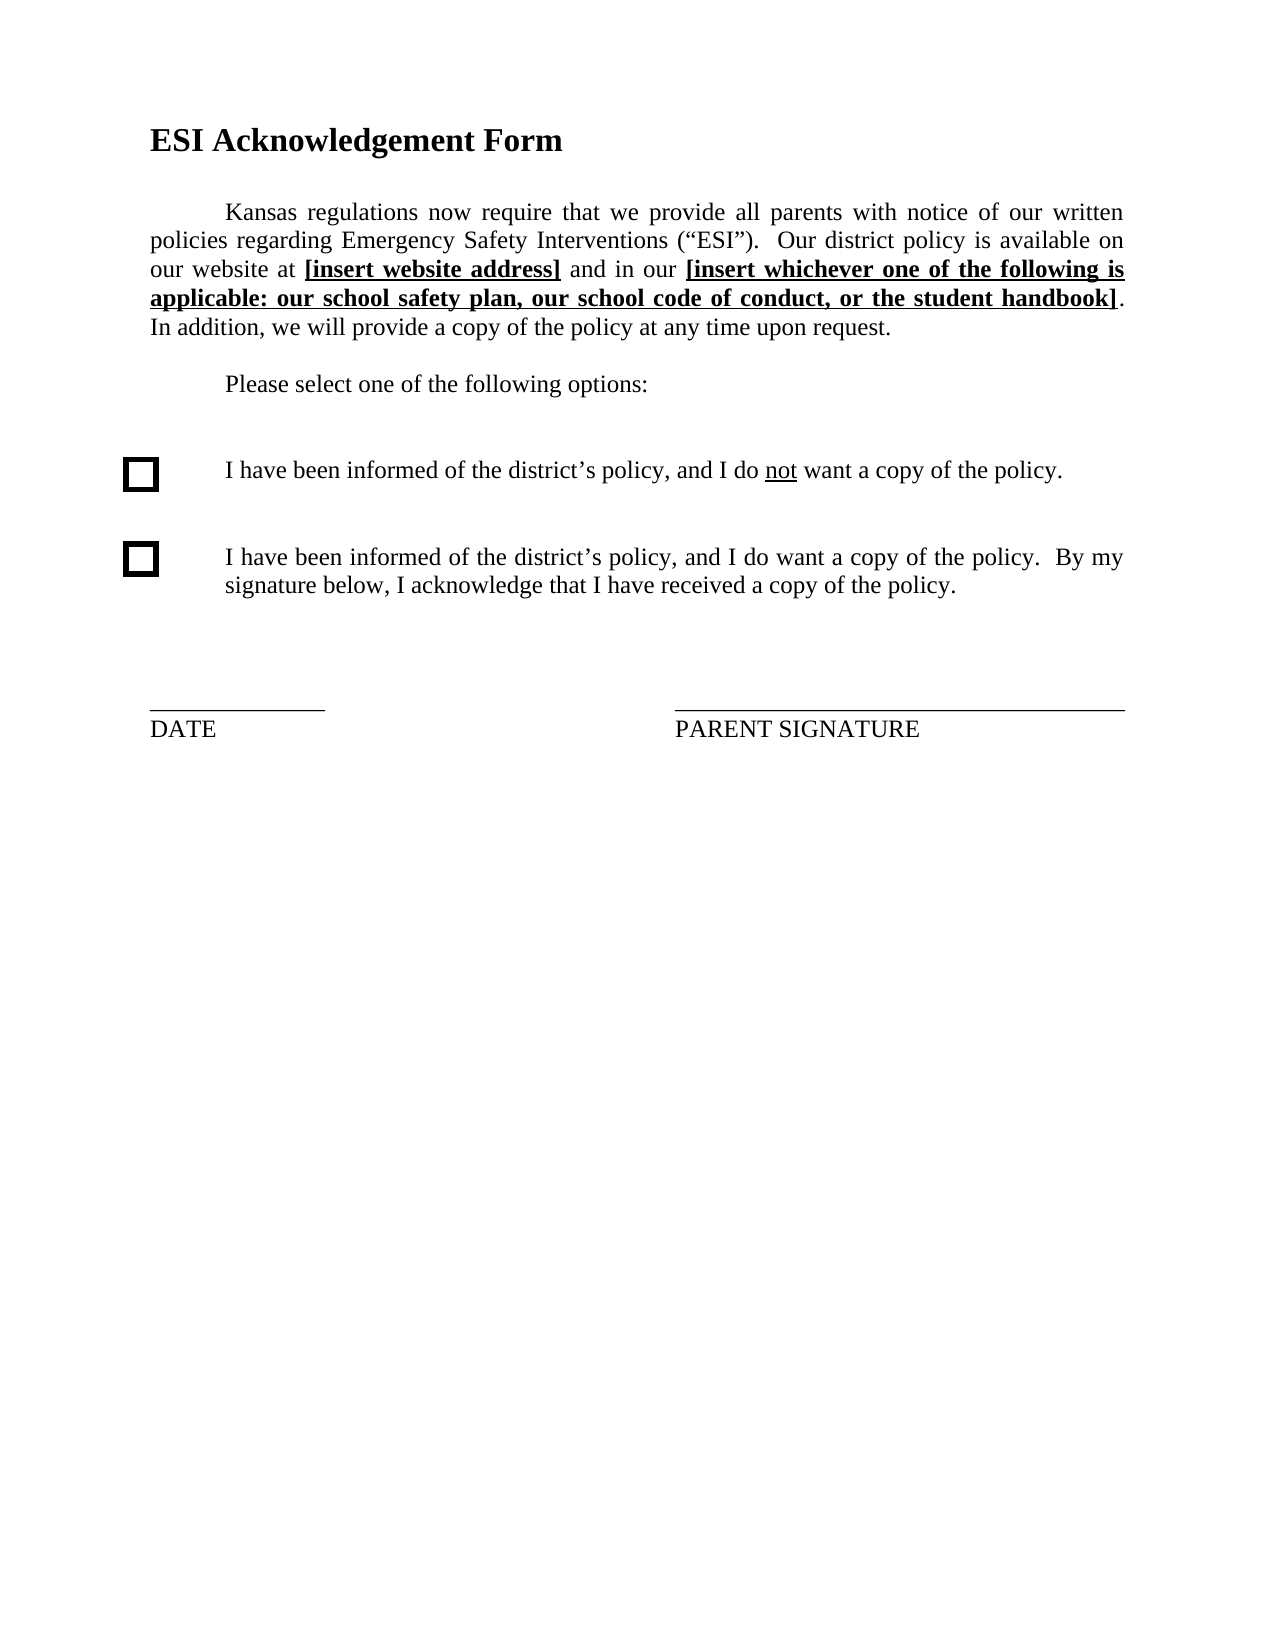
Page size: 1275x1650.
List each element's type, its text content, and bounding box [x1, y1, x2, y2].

text ______________ ____________________________________ [150, 685, 1125, 714]
text Please select one of the following options: [150, 369, 1125, 398]
text I have been informed of the district’s policy, and I do not want a copy of the policy. [150, 455, 1125, 484]
text DATE PARENT SIGNATURE [150, 714, 1125, 743]
text ESI Acknowledgement Form [150, 120, 1125, 158]
text I have been informed of the district’s policy, and I do want a copy of the policy. By my signature below, I acknowledge that I have received a copy of the policy. [150, 542, 1125, 599]
text Kansas regulations now require that we provide all parents with notice of our written policies regarding Emergency Safety Interventions (“ESI”). Our district policy is available on our website at [insert website address] and in our [insert whichever one of the following is applicable: our school safety plan, our school code of conduct, or the student handbook]. In addition, we will provide a copy of the policy at any time upon request. [150, 197, 1125, 340]
